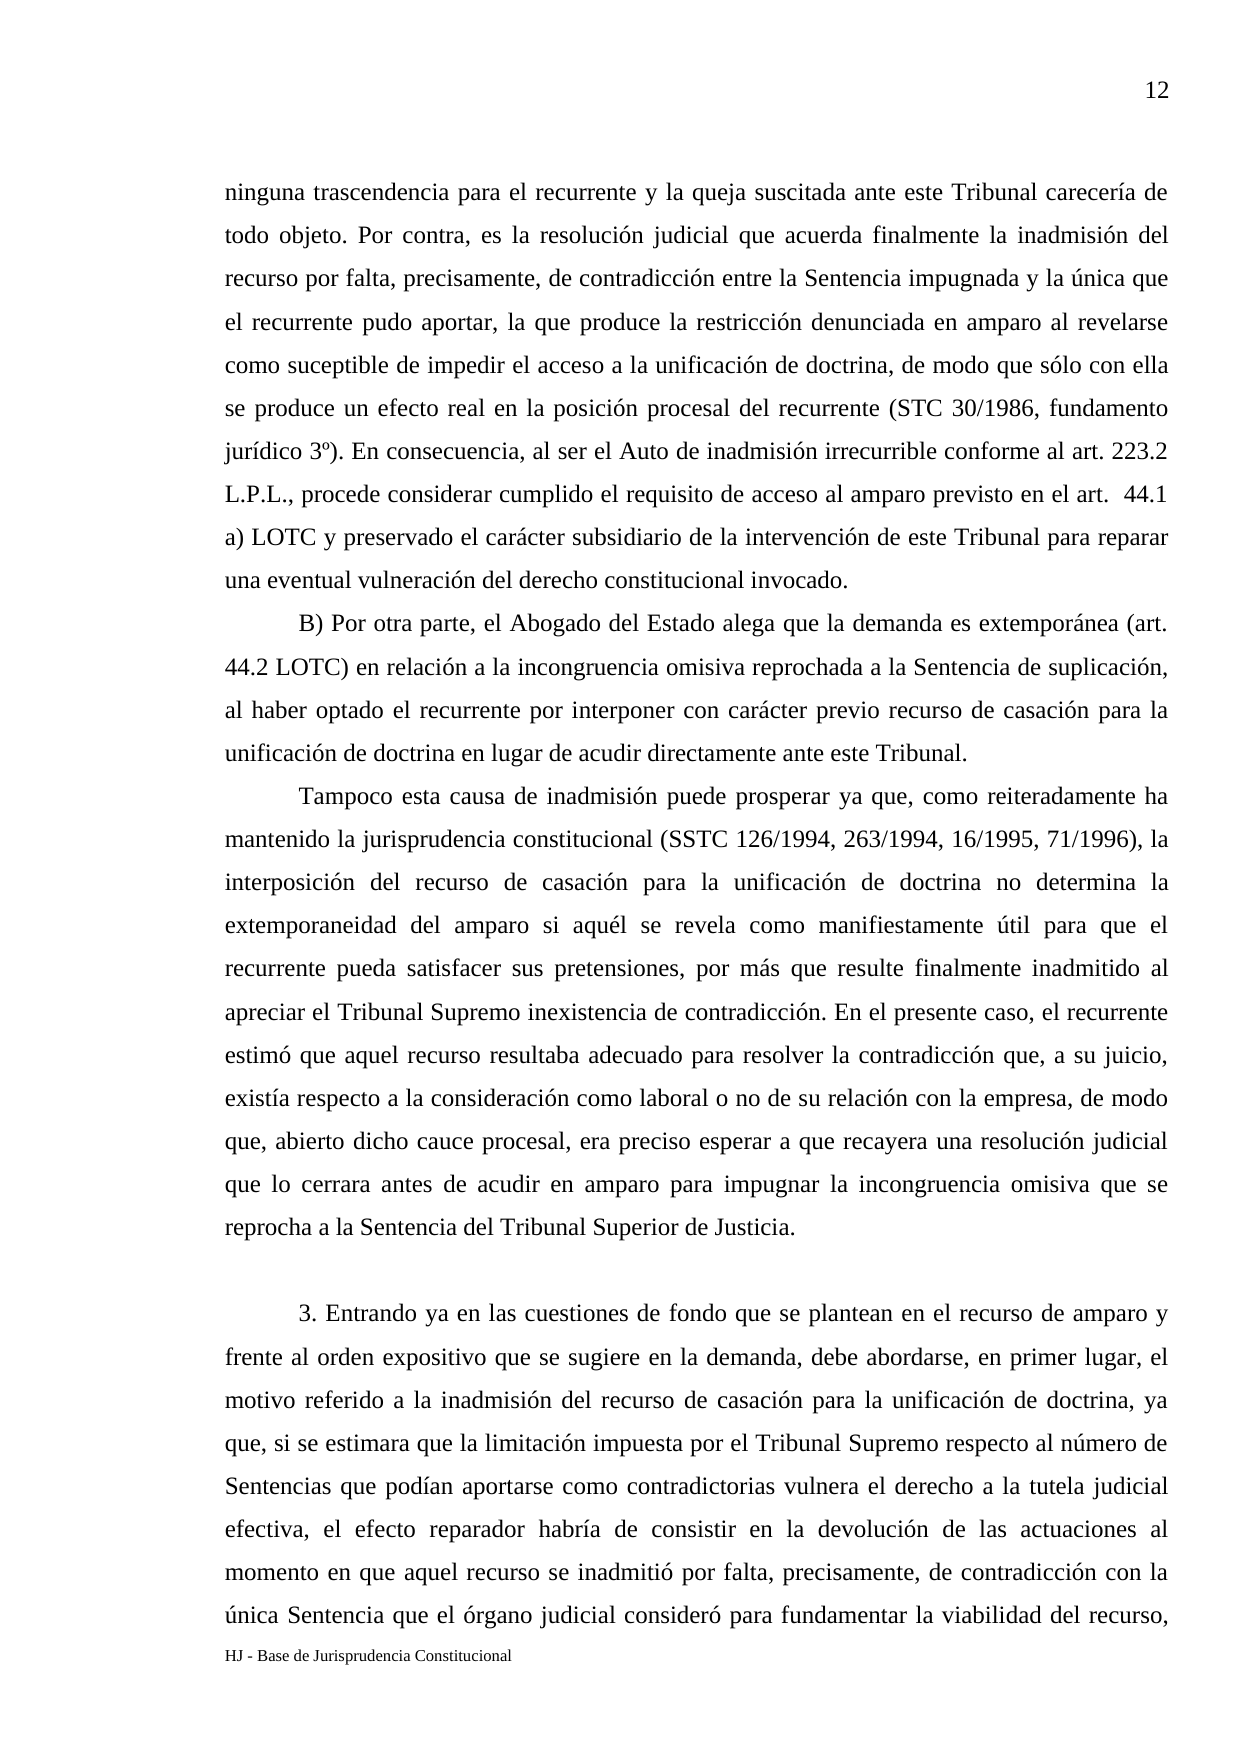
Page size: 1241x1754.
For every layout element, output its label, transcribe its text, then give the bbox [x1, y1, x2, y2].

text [224, 177, 1169, 594]
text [224, 1298, 1169, 1629]
text Tampoco esta causa de inadmisión puede prosperar ya que, como reiteradamente ha mantenido la jurisprudencia constitucional (SSTC 126/1994, 263/1994, 16/1995, 71/1996), la interposición del recurso de casación para la unificación de doctrina no determina la extemporaneidad del amparo si aquél se revela como manifiestamente útil para que el recurrente pueda satisfacer sus pretensiones, por más que resulte finalmente inadmitido al apreciar el Tribunal Supremo inexistencia de contradicción. En el presente caso, el recurrente estimó que aquel recurso resultaba adecuado para resolver la contradicción que, a su juicio, existía respecto a la consideración como laboral o no de su relación con la empresa, de modo que, abierto dicho cauce procesal, era preciso esperar a que recayera una resolución judicial que lo cerrara antes de acudir en amparo para impugnar la incongruencia omisiva que se reprocha a la Sentencia del Tribunal Superior de Justicia. [224, 781, 1169, 1241]
text B) Por otra parte, el Abogado del Estado alega que la demanda es extemporánea (art. 44.2 LOTC) en relación a la incongruencia omisiva reprochada a la Sentencia de suplicación, al haber optado el recurrente por interponer con carácter previo recurso de casación para la unificación de doctrina en lugar de acudir directamente ante este Tribunal. [224, 608, 1169, 767]
